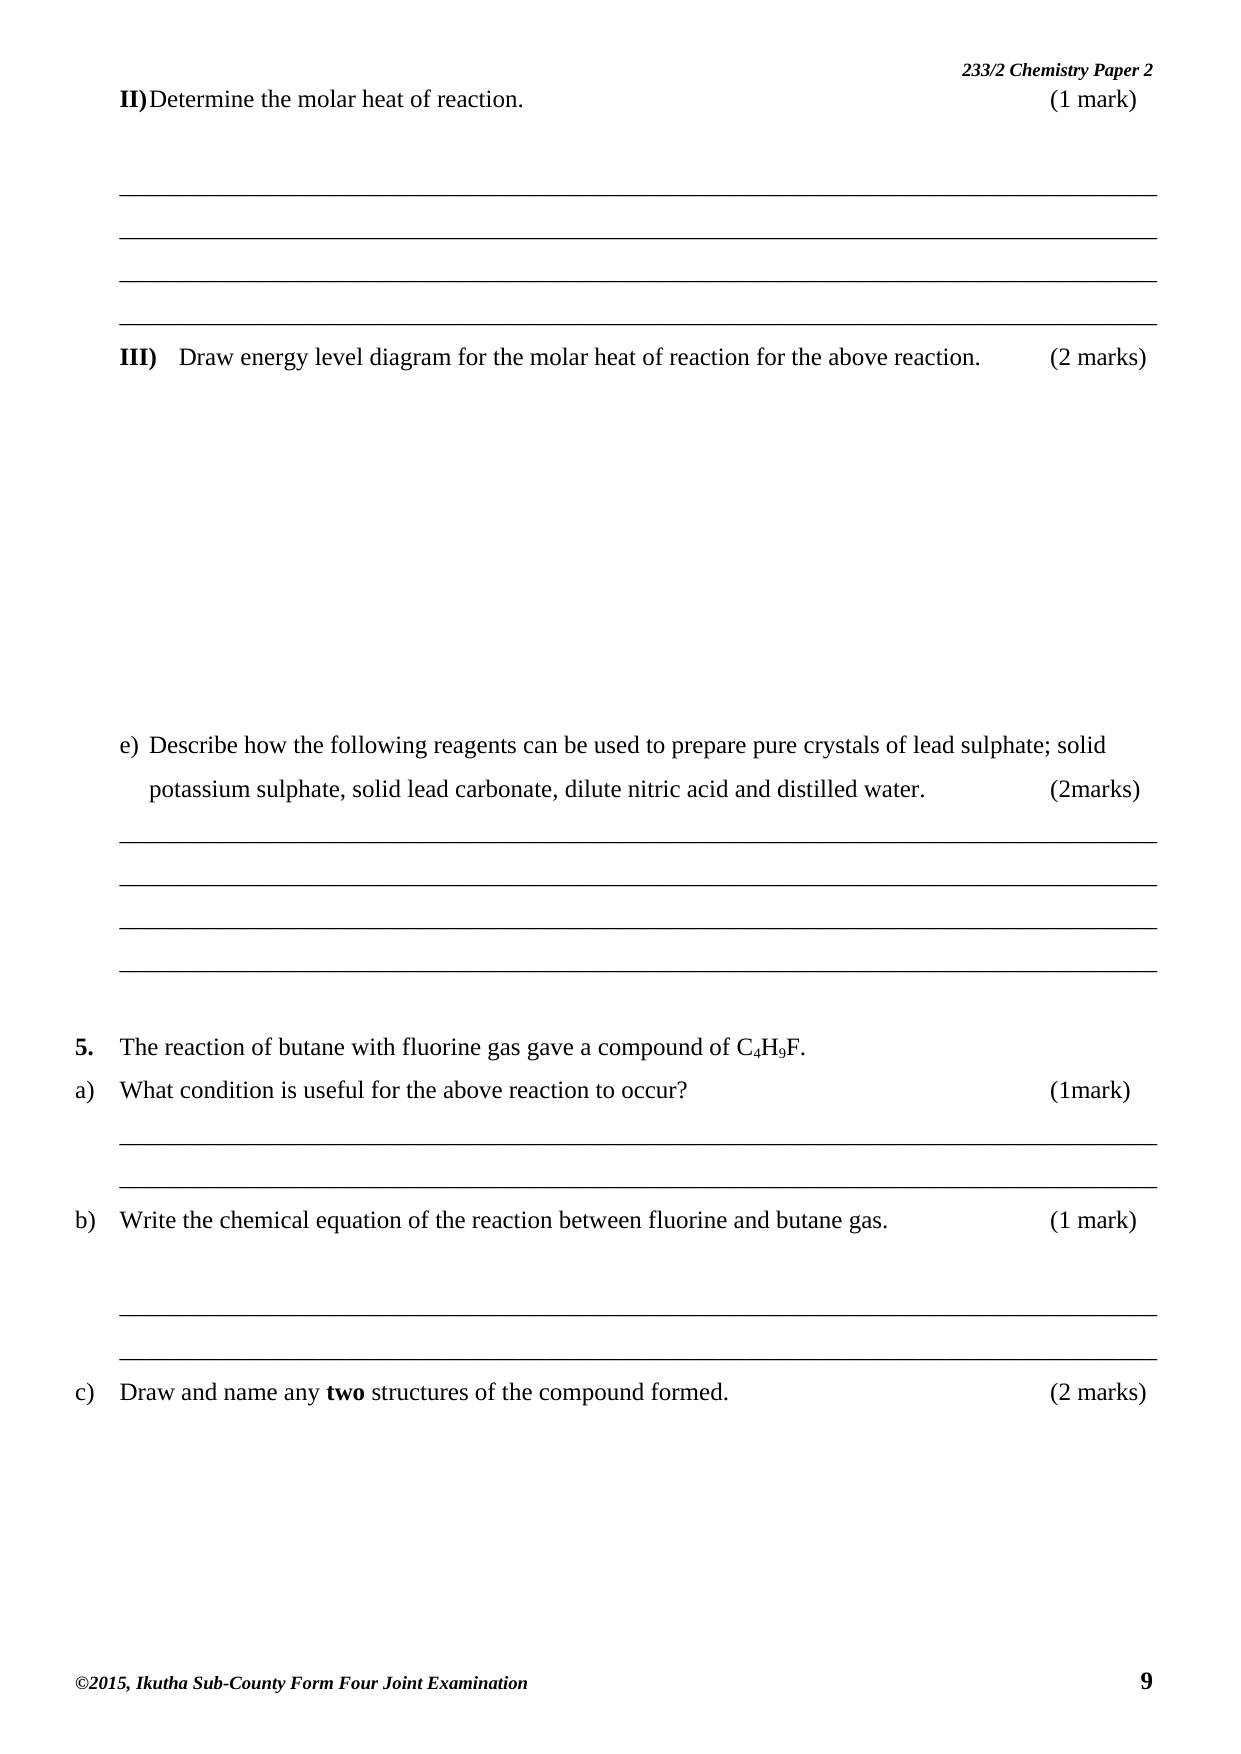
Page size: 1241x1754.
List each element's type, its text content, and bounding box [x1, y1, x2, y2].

list c) Draw and name any two structures of the compound formed. (2 marks) [75, 1377, 1165, 1406]
list a) What condition is useful for the above reaction to occur? (1mark) ______________________________________________________________________________________________________________________________________________________________________ [75, 1076, 1165, 1191]
list b) Write the chemical equation of the reaction between fluorine and butane gas. (1 mark) [75, 1205, 1165, 1234]
list e) Describe how the following reagents can be used to prepare pure crystals of lead sulphate; solid potassium sulphate, solid lead carbonate, dilute nitric acid and distilled water. (2marks) _________________________________________________________________________________________________________________________________________________________________________________________________________________________________________________________ [75, 731, 1165, 932]
list The reaction of butane with fluorine gas gave a compound of C4H9F. [75, 1032, 1165, 1061]
list III) Draw energy level diagram for the molar heat of reaction for the above reaction. (2 marks) [75, 342, 1165, 371]
list ______________________________________________________________________________________________________________________________________________________________________ [75, 1248, 1165, 1362]
list ____________________________________________________________________________________________________________________________________________________________________________________________________________________________________________________________________________________________________________________________________________ [75, 128, 1165, 328]
list ___________________________________________________________________________________ [75, 946, 1165, 975]
list II) Determine the molar heat of reaction. (1 mark) [75, 84, 1165, 113]
